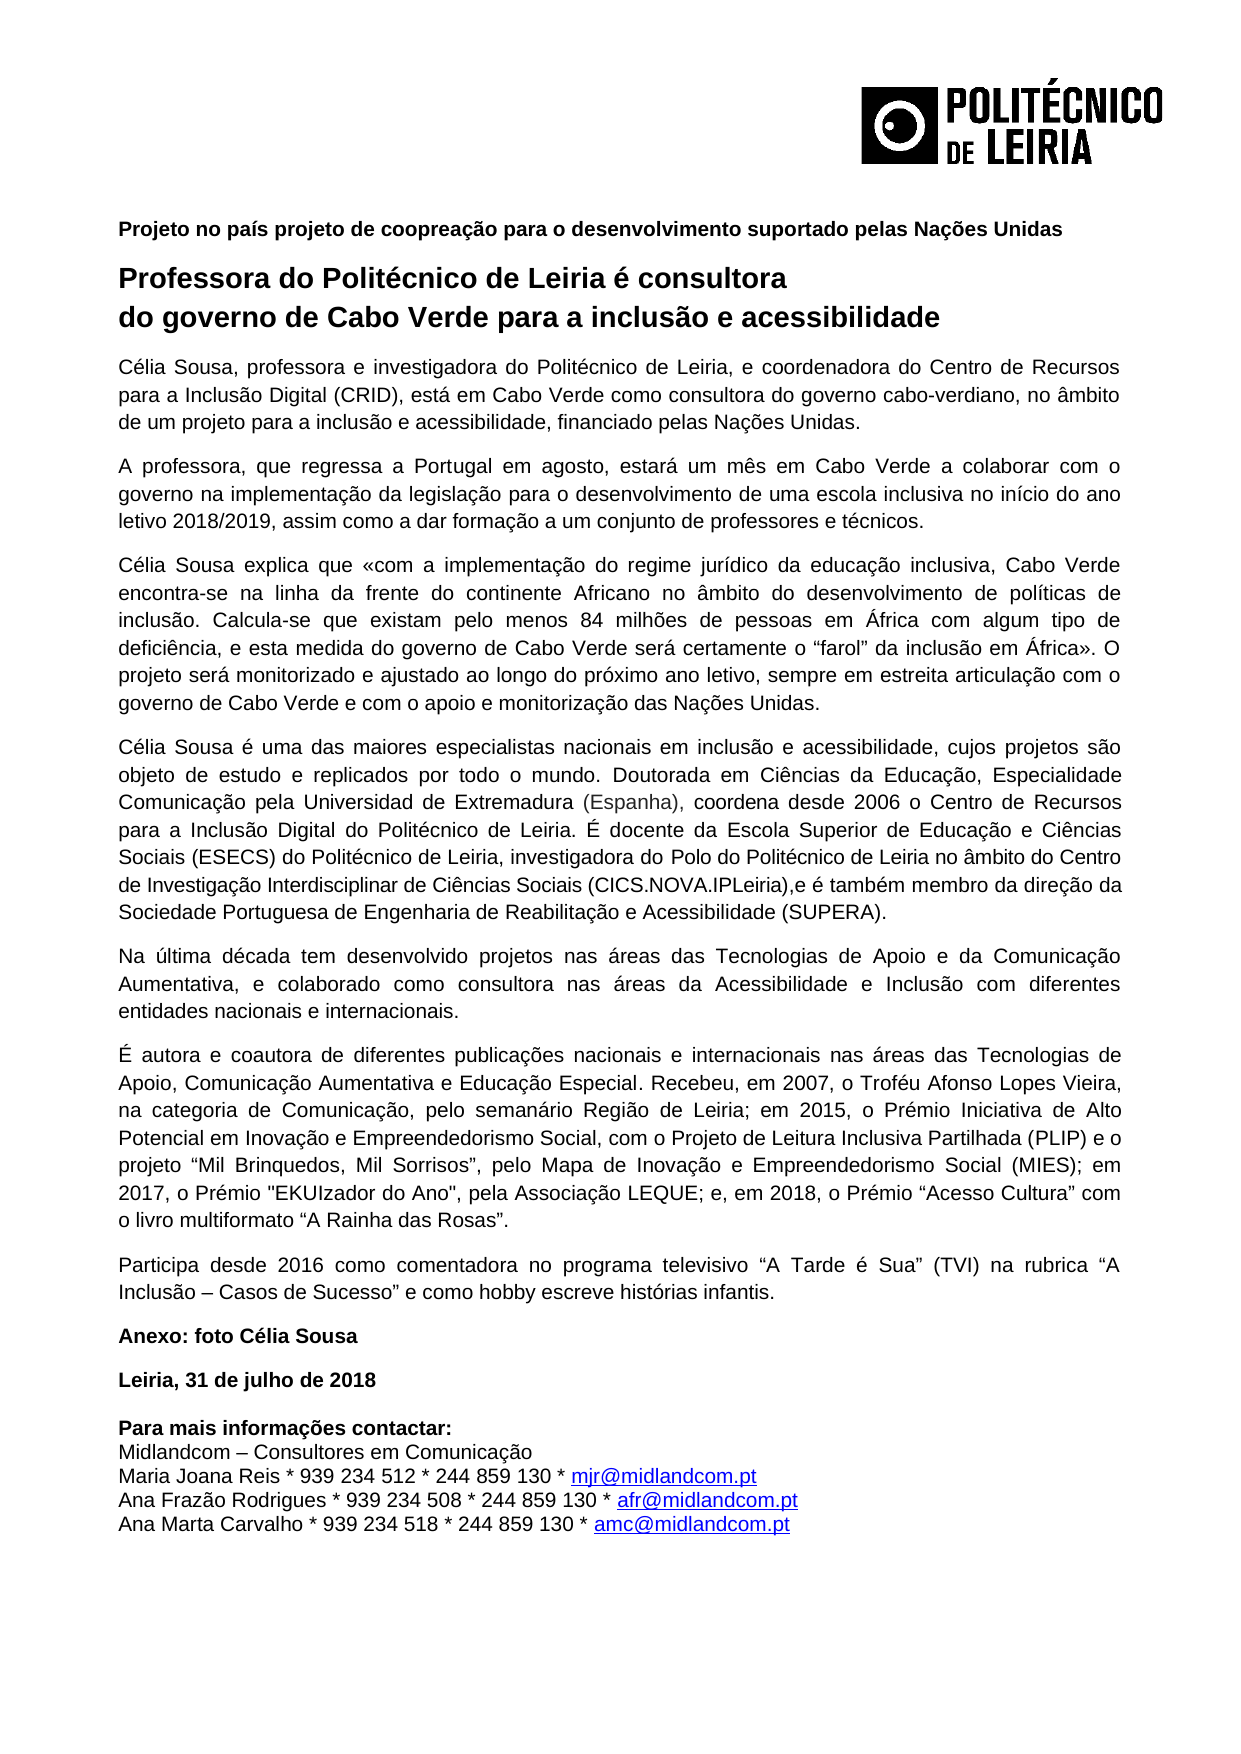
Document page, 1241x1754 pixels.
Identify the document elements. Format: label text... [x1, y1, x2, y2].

text Célia Sousa é uma das maiores especialistas nacionais em inclusão e acessibilidade, cujos projetos são objeto de estudo e replicados por todo o mundo. Doutorada em Ciências da Educação, Especialidade Comunicação pela Universidad de Extremadura (Espanha), coordena desde 2006 o Centro de Recursos para a Inclusão Digital do Politécnico de Leiria. É docente da Escola Superior de Educação e Ciências Sociais (ESECS) do Politécnico de Leiria, investigadora do Polo do Politécnico de Leiria no âmbito do Centro de Investigação Interdisciplinar de Ciências Sociais (CICS.NOVA.IPLeiria),e é também membro da direção da Sociedade Portuguesa de Engenharia de Reabilitação e Acessibilidade (SUPERA). [118, 735, 1122, 924]
text Célia Sousa, professora e investigadora do Politécnico de Leiria, e coordenadora do Centro de Recursos para a Inclusão Digital (CRID), está em Cabo Verde como consultora do governo cabo-verdiano, no âmbito de um projeto para a inclusão e acessibilidade, financiado pelas Nações Unidas. [118, 355, 1122, 434]
text Participa desde 2016 como comentadora no programa televisivo “A Tarde é Sua” (TVI) na rubrica “A Inclusão – Casos de Sucesso” e como hobby escreve histórias infantis. [118, 1252, 1122, 1304]
text É autora e coautora de diferentes publicações nacionais e internacionais nas áreas das Tecnologias de Apoio, Comunicação Aumentativa e Educação Especial. Recebeu, em 2007, o Troféu Afonso Lopes Vieira, na categoria de Comunicação, pelo semanário Região de Leiria; em 2015, o Prémio Iniciativa de Alto Potencial em Inovação e Empreendedorismo Social, com o Projeto de Leitura Inclusiva Partilhada (PLIP) e o projeto “Mil Brinquedos, Mil Sorrisos”, pelo Mapa de Inovação e Empreendedorismo Social (MIES); em 2017, o Prémio "EKUIzador do Ano", pela Associação LEQUE; e, em 2018, o Prémio “Acesso Cultura” com o livro multiformato “A Rainha das Rosas”. [118, 1043, 1122, 1232]
text Célia Sousa explica que «com a implementação do regime jurídico da educação inclusiva, Cabo Verde encontra-se na linha da frente do continente Africano no âmbito do desenvolvimento de políticas de inclusão. Calcula-se que existam pelo menos 84 milhões de pessoas em África com algum tipo de deficiência, e esta medida do governo de Cabo Verde será certamente o “farol” da inclusão em África». O projeto será monitorizado e ajustado ao longo do próximo ano letivo, sempre em estreita articulação com o governo de Cabo Verde e com o apoio e monitorização das Nações Unidas. [118, 553, 1122, 715]
text Projeto no país projeto de coopreação para o desenvolvimento suportado pelas Nações Unidas [118, 217, 1122, 241]
text Midlandcom – Consultores em Comunicação [118, 1440, 1122, 1464]
text Ana Frazão Rodrigues * 939 234 508 * 244 859 130 * afr@midlandcom.pt [118, 1488, 1122, 1512]
text Anexo: foto Célia Sousa [118, 1324, 1122, 1348]
text Professora do Politécnico de Leiria é consultora [118, 261, 1122, 295]
picture [861, 78, 1163, 164]
text Maria Joana Reis * 939 234 512 * 244 859 130 * mjr@midlandcom.pt [118, 1464, 1122, 1488]
text do governo de Cabo Verde para a inclusão e acessibilidade [118, 300, 1122, 333]
text Ana Marta Carvalho * 939 234 518 * 244 859 130 * amc@midlandcom.pt [118, 1512, 1122, 1536]
text Leiria, 31 de julho de 2018 [118, 1368, 1122, 1392]
text A professora, que regressa a Portugal em agosto, estará um mês em Cabo Verde a colaborar com o governo na implementação da legislação para o desenvolvimento de uma escola inclusiva no início do ano letivo 2018/2019, assim como a dar formação a um conjunto de professores e técnicos. [118, 454, 1122, 533]
text Para mais informações contactar: [118, 1416, 1122, 1440]
text Na última década tem desenvolvido projetos nas áreas das Tecnologias de Apoio e da Comunicação Aumentativa, e colaborado como consultora nas áreas da Acessibilidade e Inclusão com diferentes entidades nacionais e internacionais. [118, 944, 1122, 1023]
